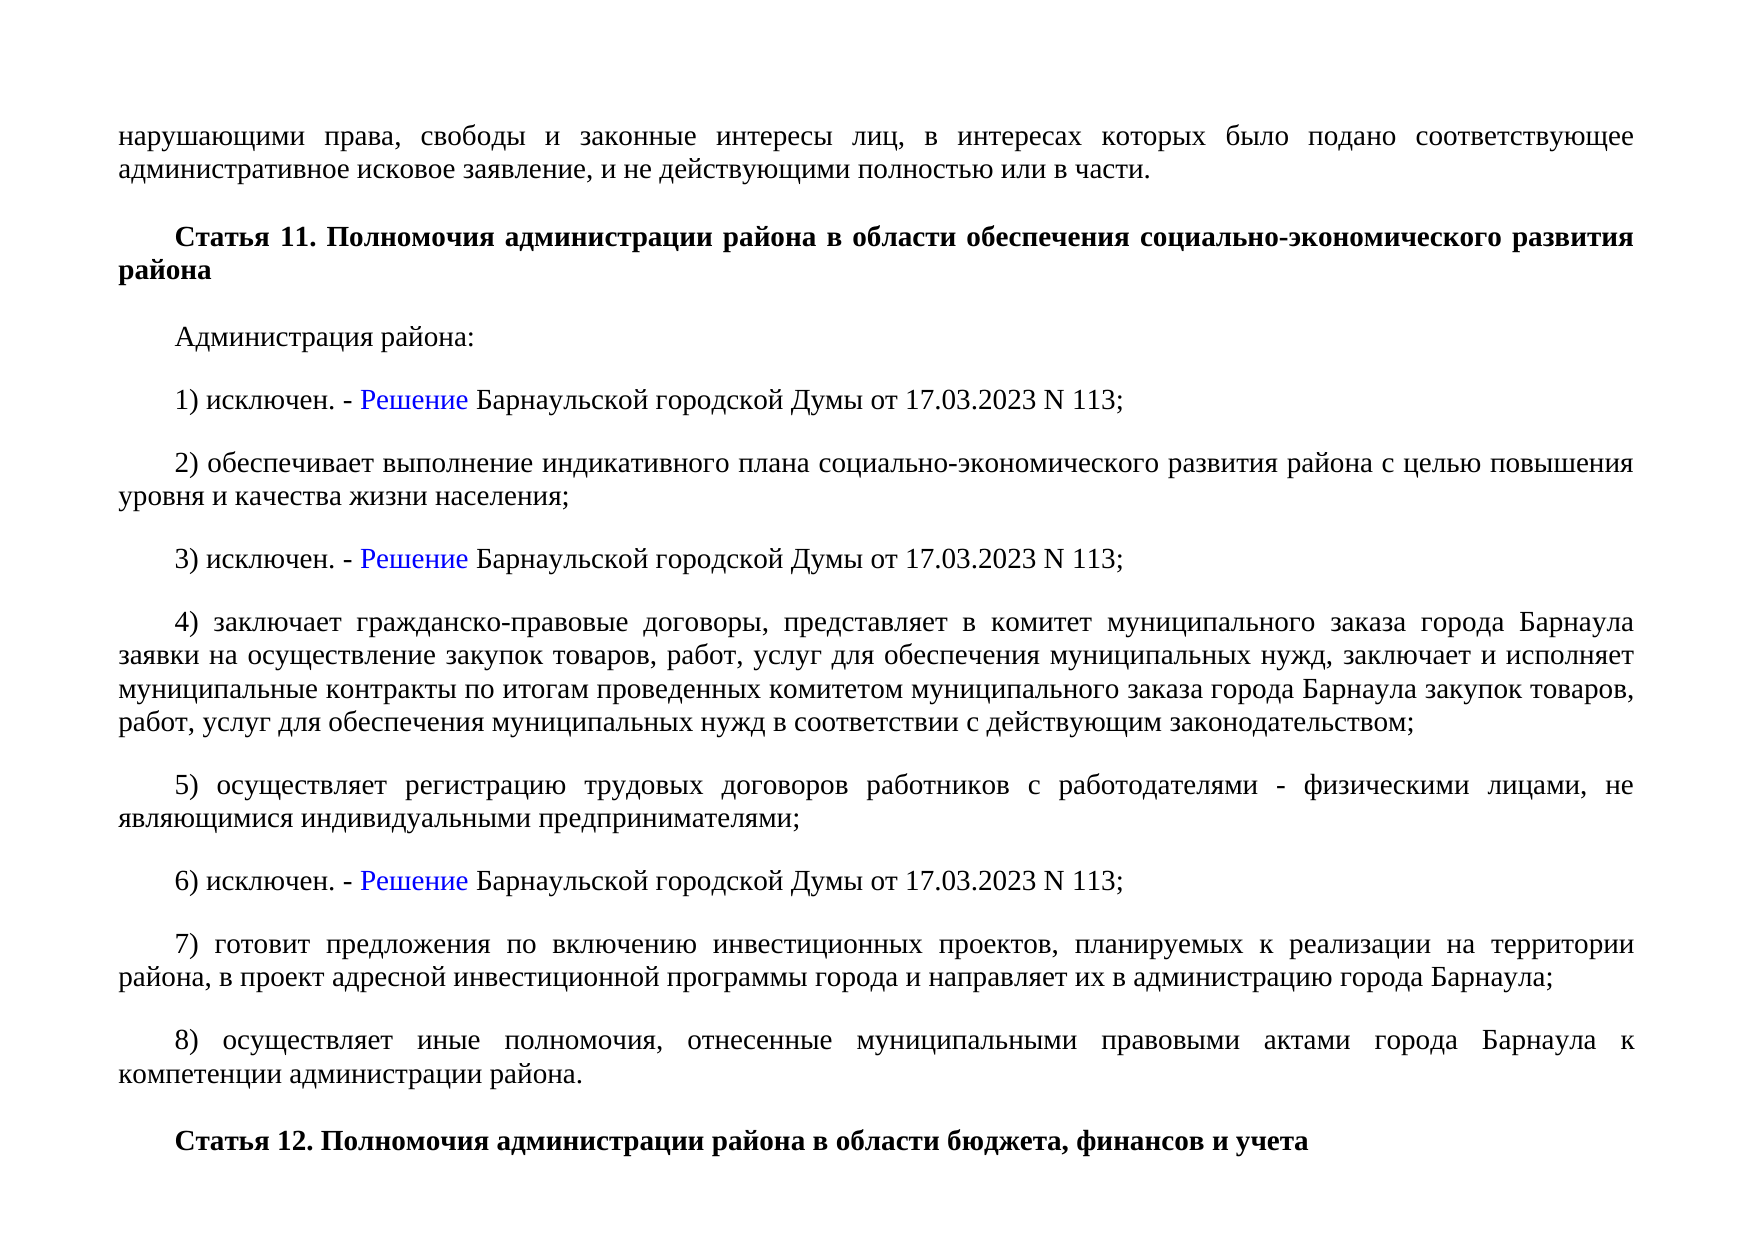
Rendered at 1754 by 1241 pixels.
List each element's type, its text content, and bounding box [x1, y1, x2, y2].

text 5) осуществляет регистрацию трудовых договоров работников с работодателями - физическими лицами, не являющимися индивидуальными предпринимателями; [118, 767, 1636, 834]
text Статья 12. Полномочия администрации района в области бюджета, финансов и учета [118, 1123, 1636, 1156]
text 1) исключен. - Решение Барнаульской городской Думы от 17.03.2023 N 113; [118, 382, 1636, 416]
text 7) готовит предложения по включению инвестиционных проектов, планируемых к реализации на территории района, в проект адресной инвестиционной программы города и направляет их в администрацию города Барнаула; [118, 926, 1636, 993]
text 6) исключен. - Решение Барнаульской городской Думы от 17.03.2023 N 113; [118, 863, 1636, 897]
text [118, 118, 1636, 185]
text Администрация района: [118, 319, 1636, 353]
text 3) исключен. - Решение Барнаульской городской Думы от 17.03.2023 N 113; [118, 541, 1636, 574]
text 4) заключает гражданско-правовые договоры, представляет в комитет муниципального заказа города Барнаула заявки на осуществление закупок товаров, работ, услуг для обеспечения муниципальных нужд, заключает и исполняет муниципальные контракты по итогам проведенных комитетом муниципального заказа города Барнаула закупок товаров, работ, услуг для обеспечения муниципальных нужд в соответствии с действующим законодательством; [118, 604, 1636, 738]
text Статья 11. Полномочия администрации района в области обеспечения социально-экономического развития района [118, 219, 1636, 286]
text 2) обеспечивает выполнение индикативного плана социально-экономического развития района с целью повышения уровня и качества жизни населения; [118, 445, 1636, 512]
text 8) осуществляет иные полномочия, отнесенные муниципальными правовыми актами города Барнаула к компетенции администрации района. [118, 1022, 1636, 1089]
